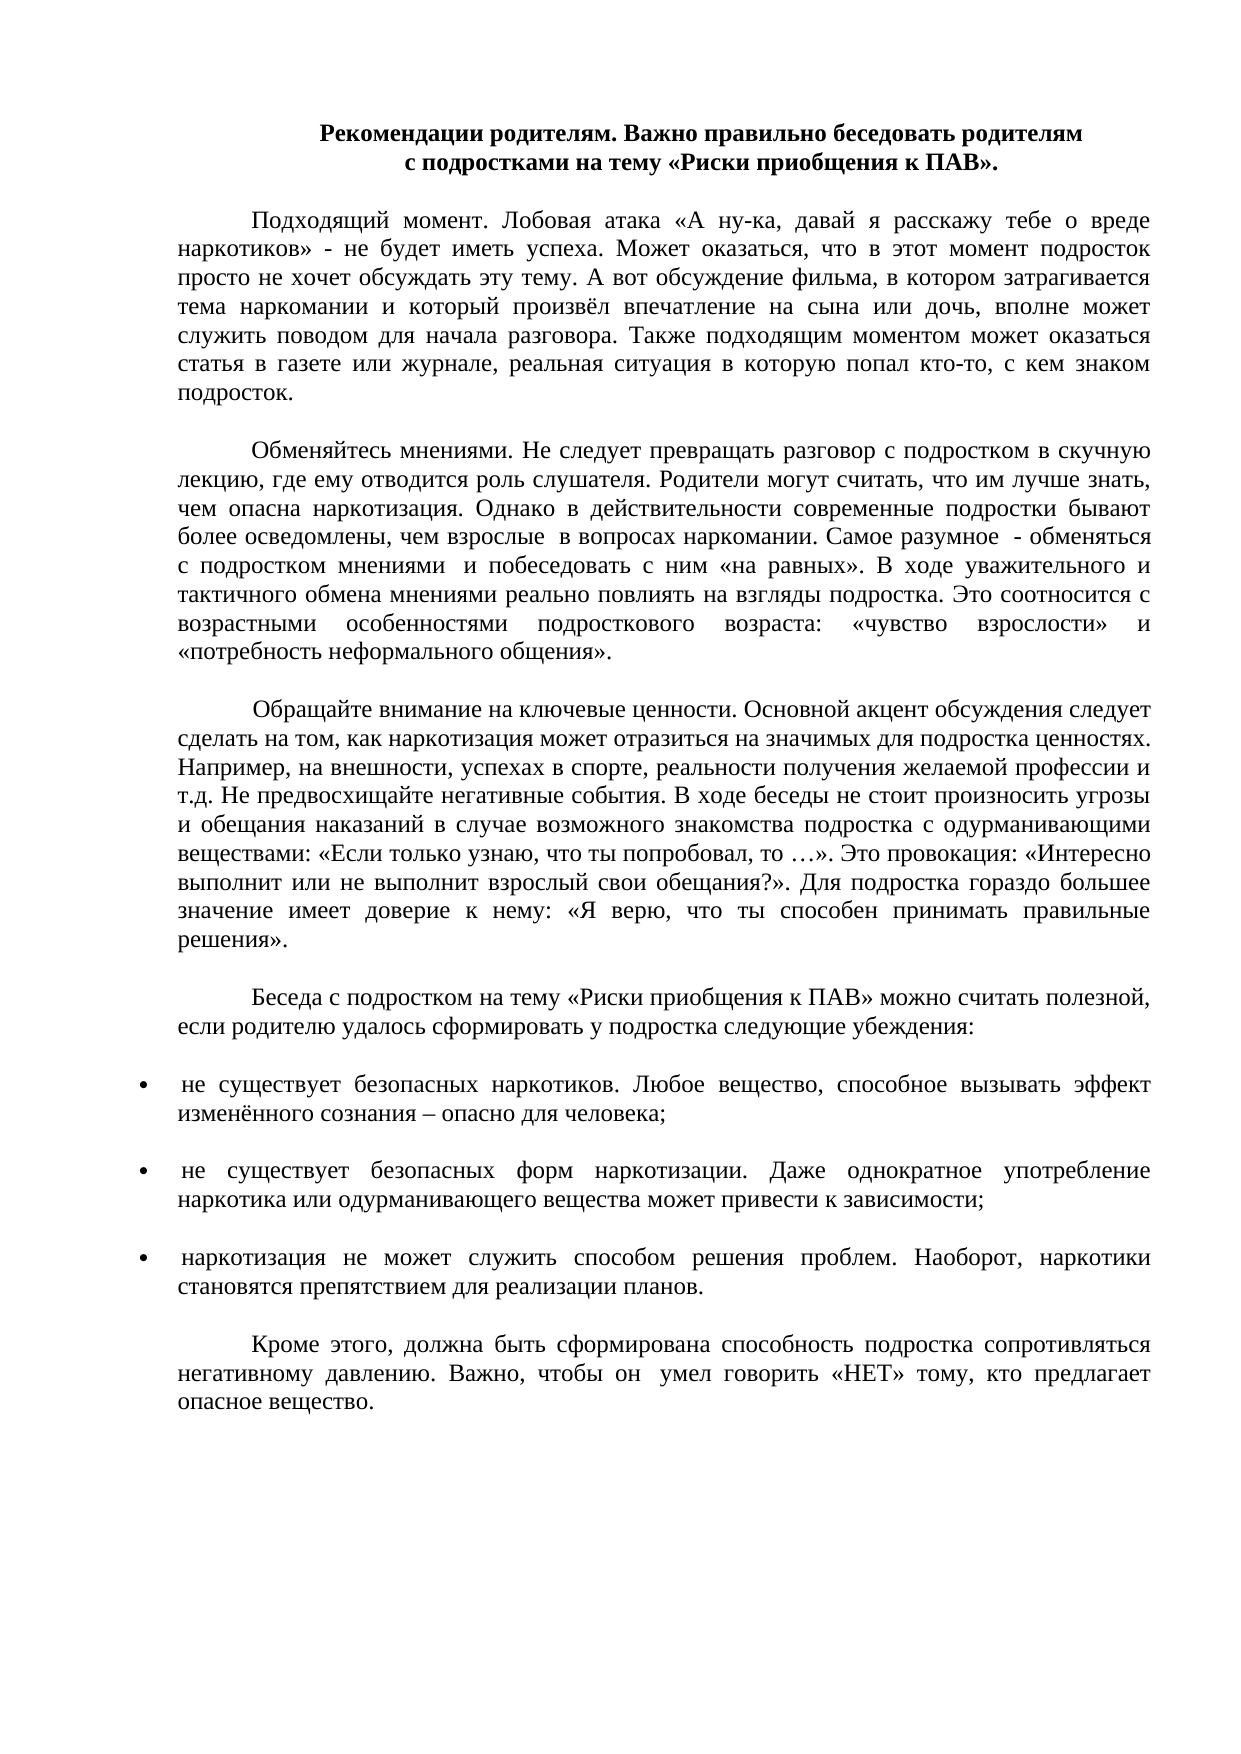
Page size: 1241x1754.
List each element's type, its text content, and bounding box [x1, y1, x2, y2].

text Рекомендации родителям. Важно правильно беседовать родителям [177, 118, 1152, 147]
text  не существует безопасных наркотиков. Любое вещество, способное вызывать эффект изменённого сознания – опасно для человека; [140, 1069, 1152, 1126]
text Подходящий момент. Лобовая атака «А ну-ка, давай я расскажу тебе о вреде наркотиков» - не будет иметь успеха. Может оказаться, что в этот момент подросток просто не хочет обсуждать эту тему. А вот обсуждение фильма, в котором затрагивается тема наркомании и который произвёл впечатление на сына или дочь, вполне может служить поводом для начала разговора. Также подходящим моментом может оказаться статья в газете или журнале, реальная ситуация в которую попал кто-то, с кем знаком подросток. [177, 205, 1152, 406]
text  не существует безопасных форм наркотизации. Даже однократное употребление наркотика или одурманивающего вещества может привести к зависимости; [140, 1156, 1152, 1213]
text  наркотизация не может служить способом решения проблем. Наоборот, наркотики становятся препятствием для реализации планов. [140, 1242, 1152, 1300]
text Обращайте внимание на ключевые ценности. Основной акцент обсуждения следует сделать на том, как наркотизация может отразиться на значимых для подростка ценностях. Например, на внешности, успехах в спорте, реальности получения желаемой профессии и т.д. Не предвосхищайте негативные события. В ходе беседы не стоит произносить угрозы и обещания наказаний в случае возможного знакомства подростка с одурманивающими веществами: «Если только узнаю, что ты попробовал, то …». Это провокация: «Интересно выполнит или не выполнит взрослый свои обещания?». Для подростка гораздо большее значение имеет доверие к нему: «Я верю, что ты способен принимать правильные решения». [177, 694, 1152, 953]
text Кроме этого, должна быть сформирована способность подростка сопротивляться негативному давлению. Важно, чтобы он умел говорить «НЕТ» тому, кто предлагает опасное вещество. [177, 1329, 1152, 1415]
text Беседа с подростком на тему «Риски приобщения к ПАВ» можно считать полезной, если родителю удалось сформировать у подростка следующие убеждения: [177, 982, 1152, 1040]
text с подростками на тему «Риски приобщения к ПАВ». [177, 147, 1152, 176]
text Обменяйтесь мнениями. Не следует превращать разговор с подростком в скучную лекцию, где ему отводится роль слушателя. Родители могут считать, что им лучше знать, чем опасна наркотизация. Однако в действительности современные подростки бывают более осведомлены, чем взрослые в вопросах наркомании. Самое разумное - обменяться с подростком мнениями и побеседовать с ним «на равных». В ходе уважительного и тактичного обмена мнениями реально повлиять на взгляды подростка. Это соотносится с возрастными особенностями подросткового возраста: «чувство взрослости» и «потребность неформального общения». [177, 435, 1152, 665]
